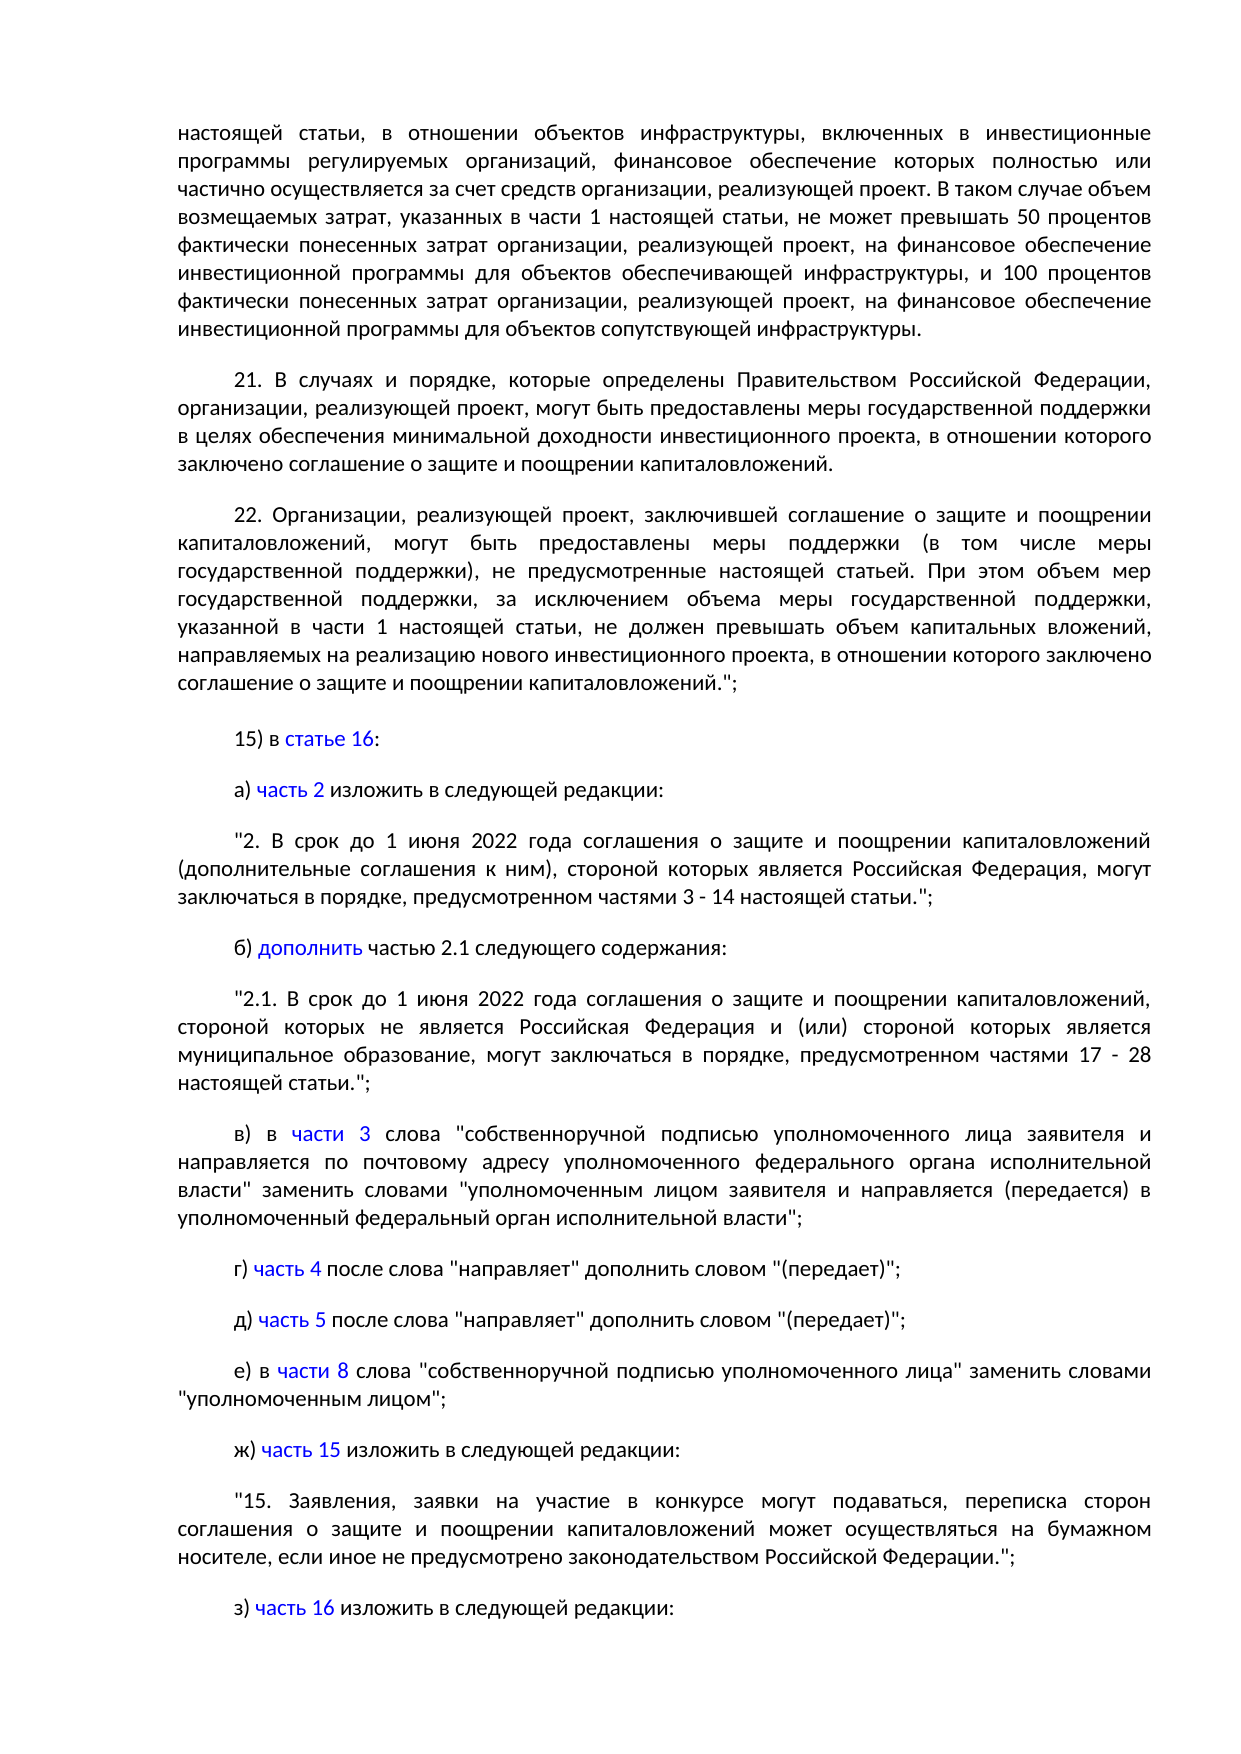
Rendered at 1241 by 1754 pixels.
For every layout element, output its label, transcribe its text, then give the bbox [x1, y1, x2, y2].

text е) в части 8 слова "собственноручной подписью уполномоченного лица" заменить словами "уполномоченным лицом"; [177, 1356, 1152, 1412]
text в) в части 3 слова "собственноручной подписью уполномоченного лица заявителя и направляется по почтовому адресу уполномоченного федерального органа исполнительной власти" заменить словами "уполномоченным лицом заявителя и направляется (передается) в уполномоченный федеральный орган исполнительной власти"; [177, 1119, 1152, 1231]
text 15) в статье 16: [177, 724, 1152, 752]
text а) часть 2 изложить в следующей редакции: [177, 775, 1152, 803]
text д) часть 5 после слова "направляет" дополнить словом "(передает)"; [177, 1305, 1152, 1333]
text 21. В случаях и порядке, которые определены Правительством Российской Федерации, организации, реализующей проект, могут быть предоставлены меры государственной поддержки в целях обеспечения минимальной доходности инвестиционного проекта, в отношении которого заключено соглашение о защите и поощрении капиталовложений. [177, 365, 1152, 477]
text б) дополнить частью 2.1 следующего содержания: [177, 933, 1152, 961]
text 22. Организации, реализующей проект, заключившей соглашение о защите и поощрении капиталовложений, могут быть предоставлены меры поддержки (в том числе меры государственной поддержки), не предусмотренные настоящей статьей. При этом объем мер государственной поддержки, за исключением объема меры государственной поддержки, указанной в части 1 настоящей статьи, не должен превышать объем капитальных вложений, направляемых на реализацию нового инвестиционного проекта, в отношении которого заключено соглашение о защите и поощрении капиталовложений."; [177, 500, 1152, 696]
text ж) часть 15 изложить в следующей редакции: [177, 1435, 1152, 1463]
text з) часть 16 изложить в следующей редакции: [177, 1593, 1152, 1621]
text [177, 118, 1152, 342]
text "15. Заявления, заявки на участие в конкурсе могут подаваться, переписка сторон соглашения о защите и поощрении капиталовложений может осуществляться на бумажном носителе, если иное не предусмотрено законодательством Российской Федерации."; [177, 1486, 1152, 1570]
text "2.1. В срок до 1 июня 2022 года соглашения о защите и поощрении капиталовложений, стороной которых не является Российская Федерация и (или) стороной которых является муниципальное образование, могут заключаться в порядке, предусмотренном частями 17 - 28 настоящей статьи."; [177, 984, 1152, 1096]
text г) часть 4 после слова "направляет" дополнить словом "(передает)"; [177, 1254, 1152, 1282]
text "2. В срок до 1 июня 2022 года соглашения о защите и поощрении капиталовложений (дополнительные соглашения к ним), стороной которых является Российская Федерация, могут заключаться в порядке, предусмотренном частями 3 - 14 настоящей статьи."; [177, 826, 1152, 910]
